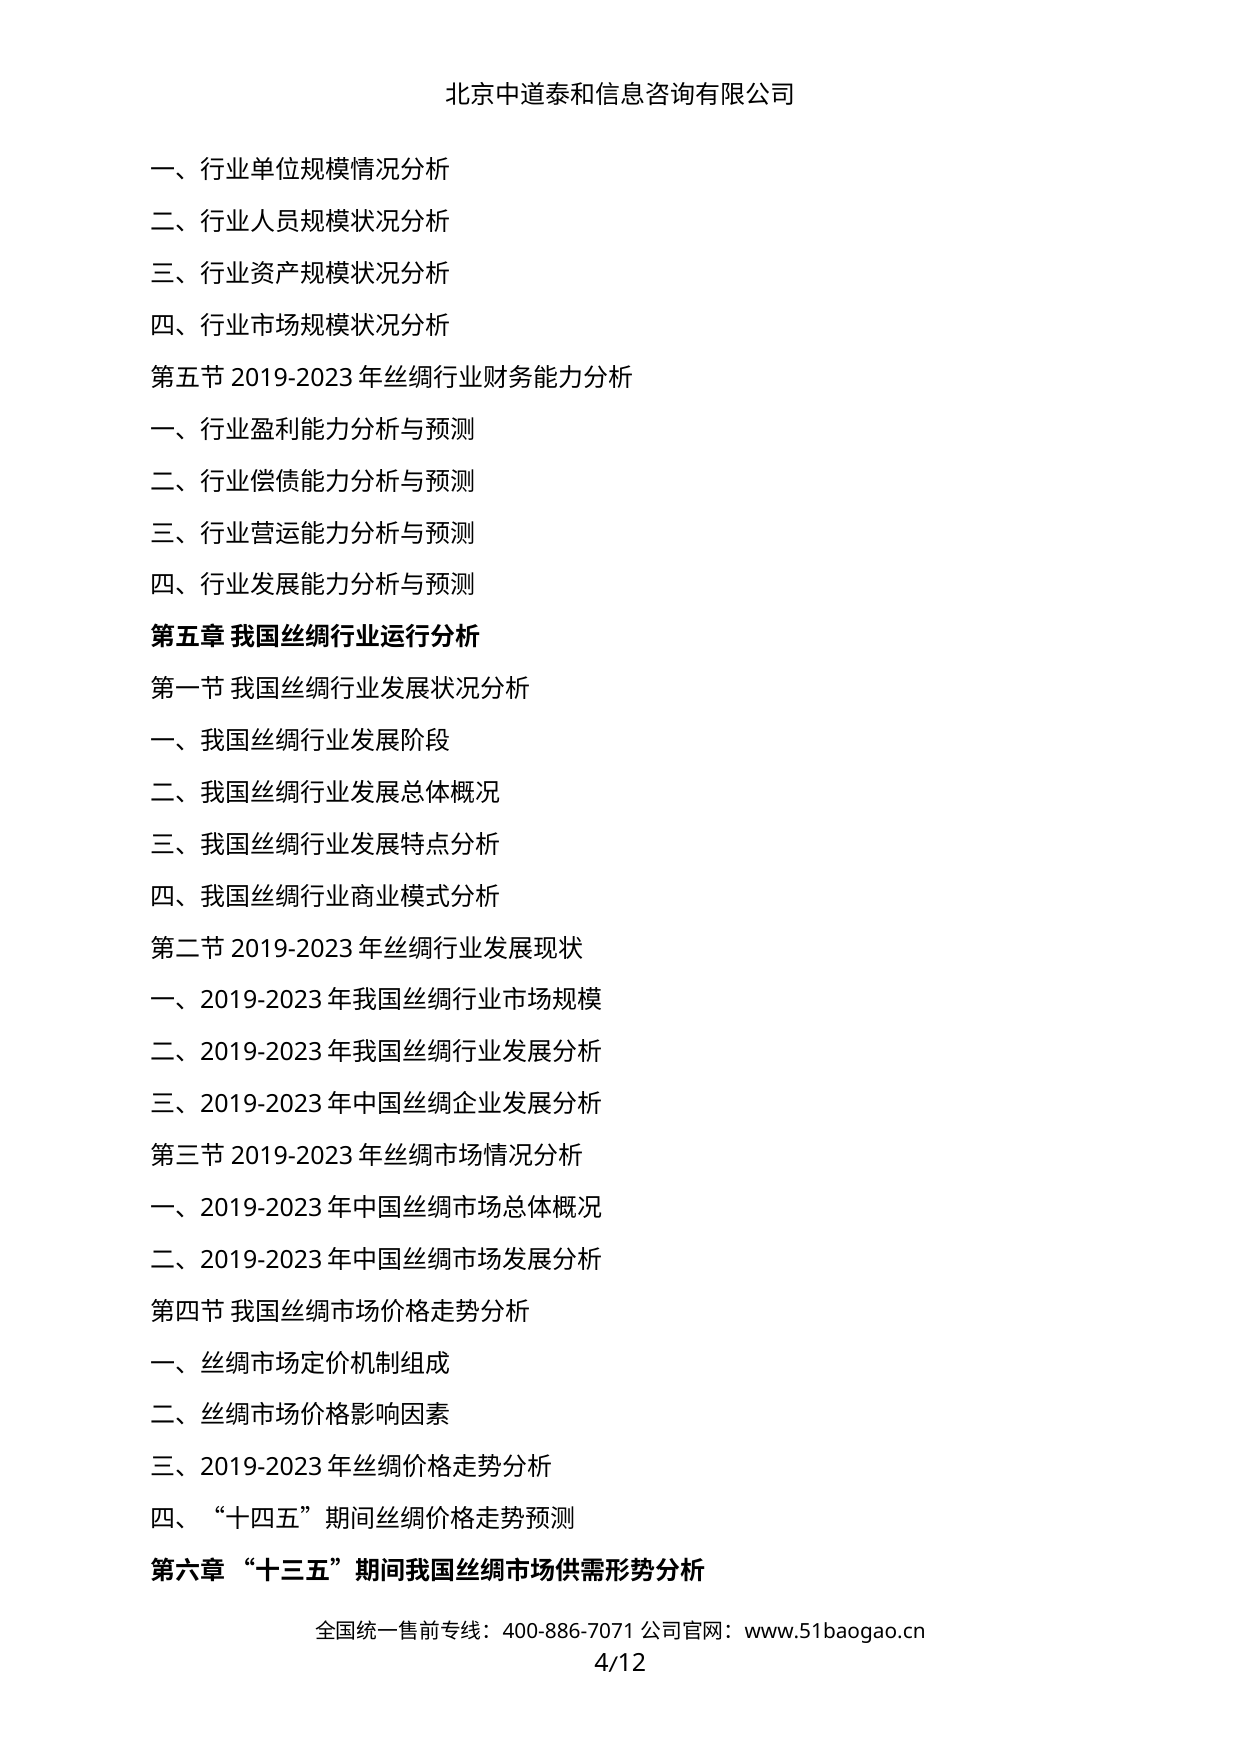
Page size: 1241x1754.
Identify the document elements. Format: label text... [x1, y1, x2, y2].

text 三、行业资产规模状况分析 [150, 254, 1090, 290]
text 第六章 “十三五”期间我国丝绸市场供需形势分析 [150, 1551, 1090, 1587]
text 第五章 我国丝绸行业运行分析 [150, 617, 1090, 653]
text 二、行业人员规模状况分析 [150, 202, 1090, 238]
text 一、2019-2023年中国丝绸市场总体概况 [150, 1187, 1090, 1224]
text 二、丝绸市场价格影响因素 [150, 1395, 1090, 1431]
text 一、2019-2023年我国丝绸行业市场规模 [150, 980, 1090, 1016]
text 四、我国丝绸行业商业模式分析 [150, 876, 1090, 912]
text 第五节 2019-2023年丝绸行业财务能力分析 [150, 357, 1090, 394]
text 二、2019-2023年我国丝绸行业发展分析 [150, 1032, 1090, 1068]
text 一、我国丝绸行业发展阶段 [150, 721, 1090, 757]
text 第三节 2019-2023年丝绸市场情况分析 [150, 1136, 1090, 1172]
text 四、行业市场规模状况分析 [150, 306, 1090, 342]
text 三、2019-2023年丝绸价格走势分析 [150, 1447, 1090, 1483]
text 一、行业单位规模情况分析 [150, 150, 1090, 186]
text 一、丝绸市场定价机制组成 [150, 1343, 1090, 1379]
text 四、行业发展能力分析与预测 [150, 565, 1090, 601]
text 二、2019-2023年中国丝绸市场发展分析 [150, 1239, 1090, 1276]
text 一、行业盈利能力分析与预测 [150, 409, 1090, 446]
text 四、“十四五”期间丝绸价格走势预测 [150, 1499, 1090, 1535]
text 第一节 我国丝绸行业发展状况分析 [150, 669, 1090, 705]
text 三、2019-2023年中国丝绸企业发展分析 [150, 1084, 1090, 1120]
text 第四节 我国丝绸市场价格走势分析 [150, 1291, 1090, 1327]
text 二、行业偿债能力分析与预测 [150, 461, 1090, 497]
text 三、行业营运能力分析与预测 [150, 513, 1090, 549]
text 三、我国丝绸行业发展特点分析 [150, 824, 1090, 861]
text 第二节 2019-2023年丝绸行业发展现状 [150, 928, 1090, 964]
text 二、我国丝绸行业发展总体概况 [150, 772, 1090, 809]
